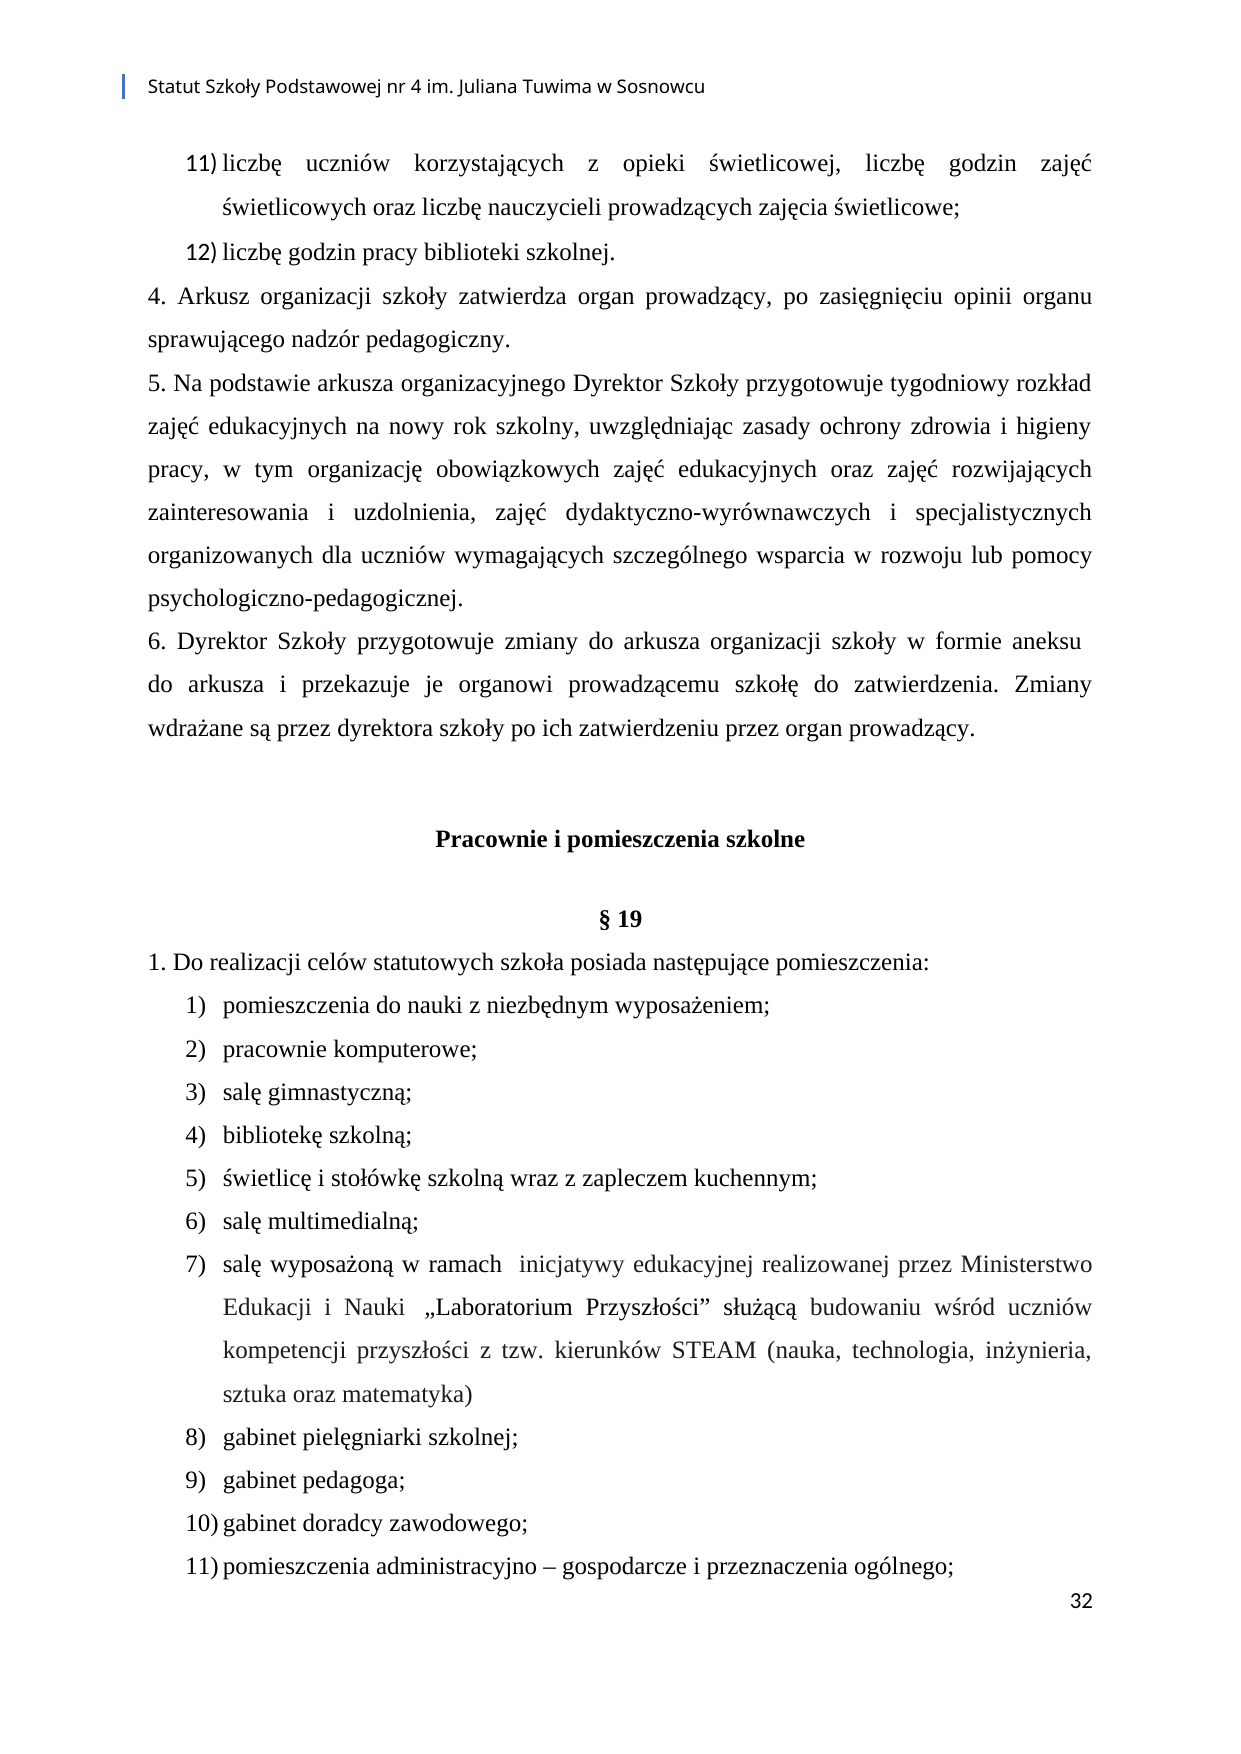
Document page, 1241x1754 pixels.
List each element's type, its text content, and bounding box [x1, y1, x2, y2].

list pomieszczenia administracyjno – gospodarcze i przeznaczenia ogólnego; [185, 1551, 1093, 1580]
text 5. Na podstawie arkusza organizacyjnego Dyrektor Szkoły przygotowuje tygodniowy rozkład zajęć edukacyjnych na nowy rok szkolny, uwzględniając zasady ochrony zdrowia i higieny pracy, w tym organizację obowiązkowych zajęć edukacyjnych oraz zajęć rozwijających zainteresowania i uzdolnienia, zajęć dydaktyczno-wyrównawczych i specjalistycznych organizowanych dla uczniów wymagających szczególnego wsparcia w rozwoju lub pomocy psychologiczno-pedagogicznej. [148, 368, 1093, 612]
text 6. Dyrektor Szkoły przygotowuje zmiany do arkusza organizacji szkoły w formie aneksu do arkusza i przekazuje je organowi prowadzącemu szkołę do zatwierdzenia. Zmiany wdrażane są przez dyrektora szkoły po ich zatwierdzeniu przez organ prowadzący. [148, 626, 1093, 741]
list pomieszczenia do nauki z niezbędnym wyposażeniem; [185, 991, 1093, 1019]
list liczbę uczniów korzystających z opieki świetlicowej, liczbę godzin zajęć świetlicowych oraz liczbę nauczycieli prowadzących zajęcia świetlicowe; [185, 148, 1093, 221]
list gabinet doradcy zawodowego; [185, 1508, 1093, 1537]
list salę gimnastyczną; [185, 1077, 1093, 1106]
list świetlicę i stołówkę szkolną wraz z zapleczem kuchennym; [185, 1163, 1093, 1192]
subtitle Pracownie i pomieszczenia szkolne [148, 824, 1093, 853]
list liczbę godzin pracy biblioteki szkolnej. [185, 236, 1093, 266]
list bibliotekę szkolną; [185, 1120, 1093, 1149]
text 1. Do realizacji celów statutowych szkoła posiada następujące pomieszczenia: [148, 947, 1093, 976]
list gabinet pedagoga; [185, 1465, 1093, 1494]
text 4. Arkusz organizacji szkoły zatwierdza organ prowadzący, po zasięgnięciu opinii organu sprawującego nadzór pedagogiczny. [148, 281, 1093, 353]
list salę multimedialną; [185, 1206, 1093, 1235]
list pracownie komputerowe; [185, 1034, 1093, 1062]
list salę wyposażoną w ramach inicjatywy edukacyjnej realizowanej przez Ministerstwo Edukacji i Nauki „Laboratorium Przyszłości” służącą budowaniu wśród uczniów kompetencji przyszłości z tzw. kierunków STEAM (nauka, technologia, inżynieria, sztuka oraz matematyka) [185, 1249, 1093, 1407]
list gabinet pielęgniarki szkolnej; [185, 1422, 1093, 1451]
text § 19 [148, 904, 1093, 933]
